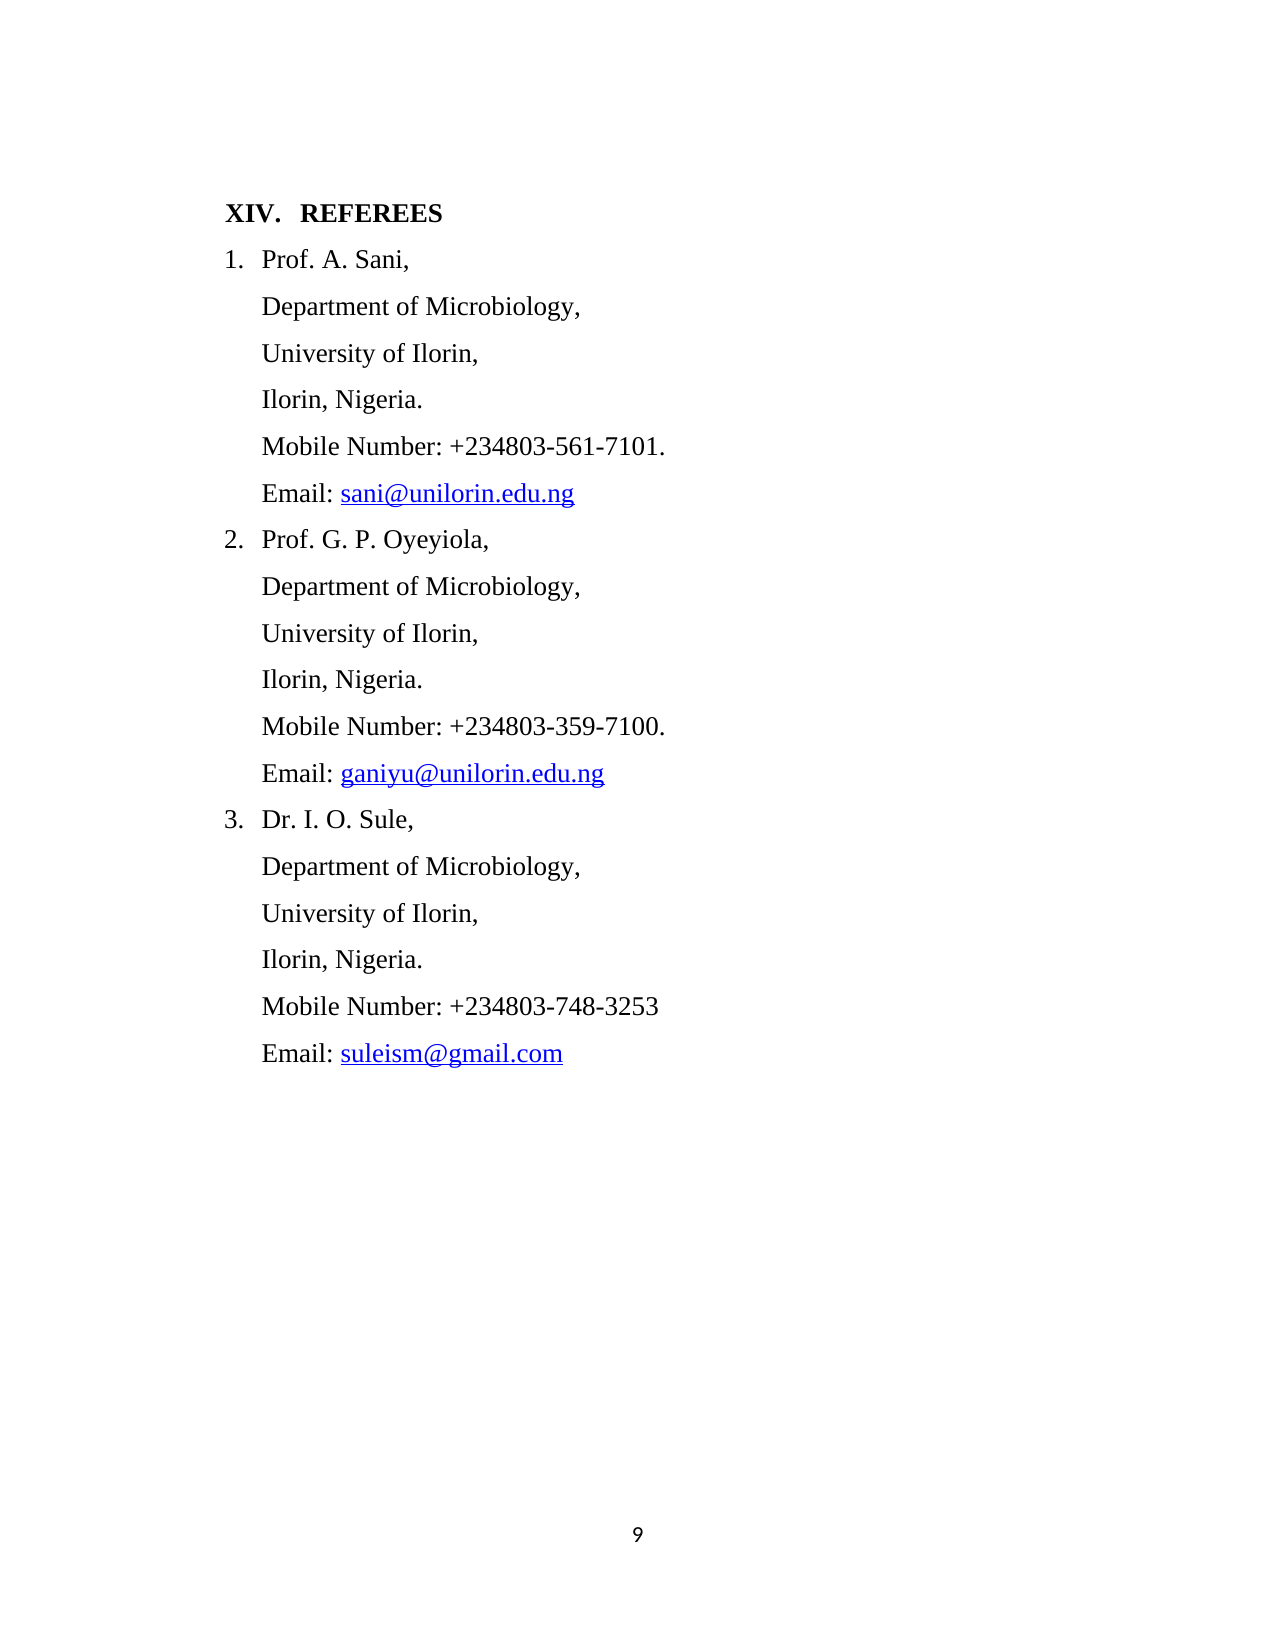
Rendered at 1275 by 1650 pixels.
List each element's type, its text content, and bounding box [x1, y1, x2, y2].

list University of Ilorin, [261, 617, 1087, 648]
list Ilorin, Nigeria. [261, 383, 1087, 414]
list Mobile Number: +234803-359-7100. [261, 710, 1087, 741]
list Dr. I. O. Sule, [224, 803, 1087, 834]
list Mobile Number: +234803-561-7101. [261, 430, 1087, 461]
list Email: suleism@gmail.com [261, 1037, 1087, 1068]
list REFEREES [225, 197, 1087, 228]
text University of Ilorin, [261, 897, 1087, 928]
list University of Ilorin, [261, 337, 1087, 368]
text Ilorin, Nigeria. [261, 943, 1087, 974]
list Department of Microbiology, [261, 570, 1087, 601]
list Prof. A. Sani, [224, 243, 1087, 274]
list Prof. G. P. Oyeyiola, [224, 523, 1087, 554]
text Mobile Number: +234803-748-3253 [261, 990, 1087, 1021]
list Department of Microbiology, [261, 290, 1087, 321]
list Email: ganiyu@unilorin.edu.ng [261, 757, 1087, 788]
list Ilorin, Nigeria. [261, 663, 1087, 694]
text Department of Microbiology, [261, 850, 1087, 881]
list Email: sani@unilorin.edu.ng [261, 477, 1087, 508]
